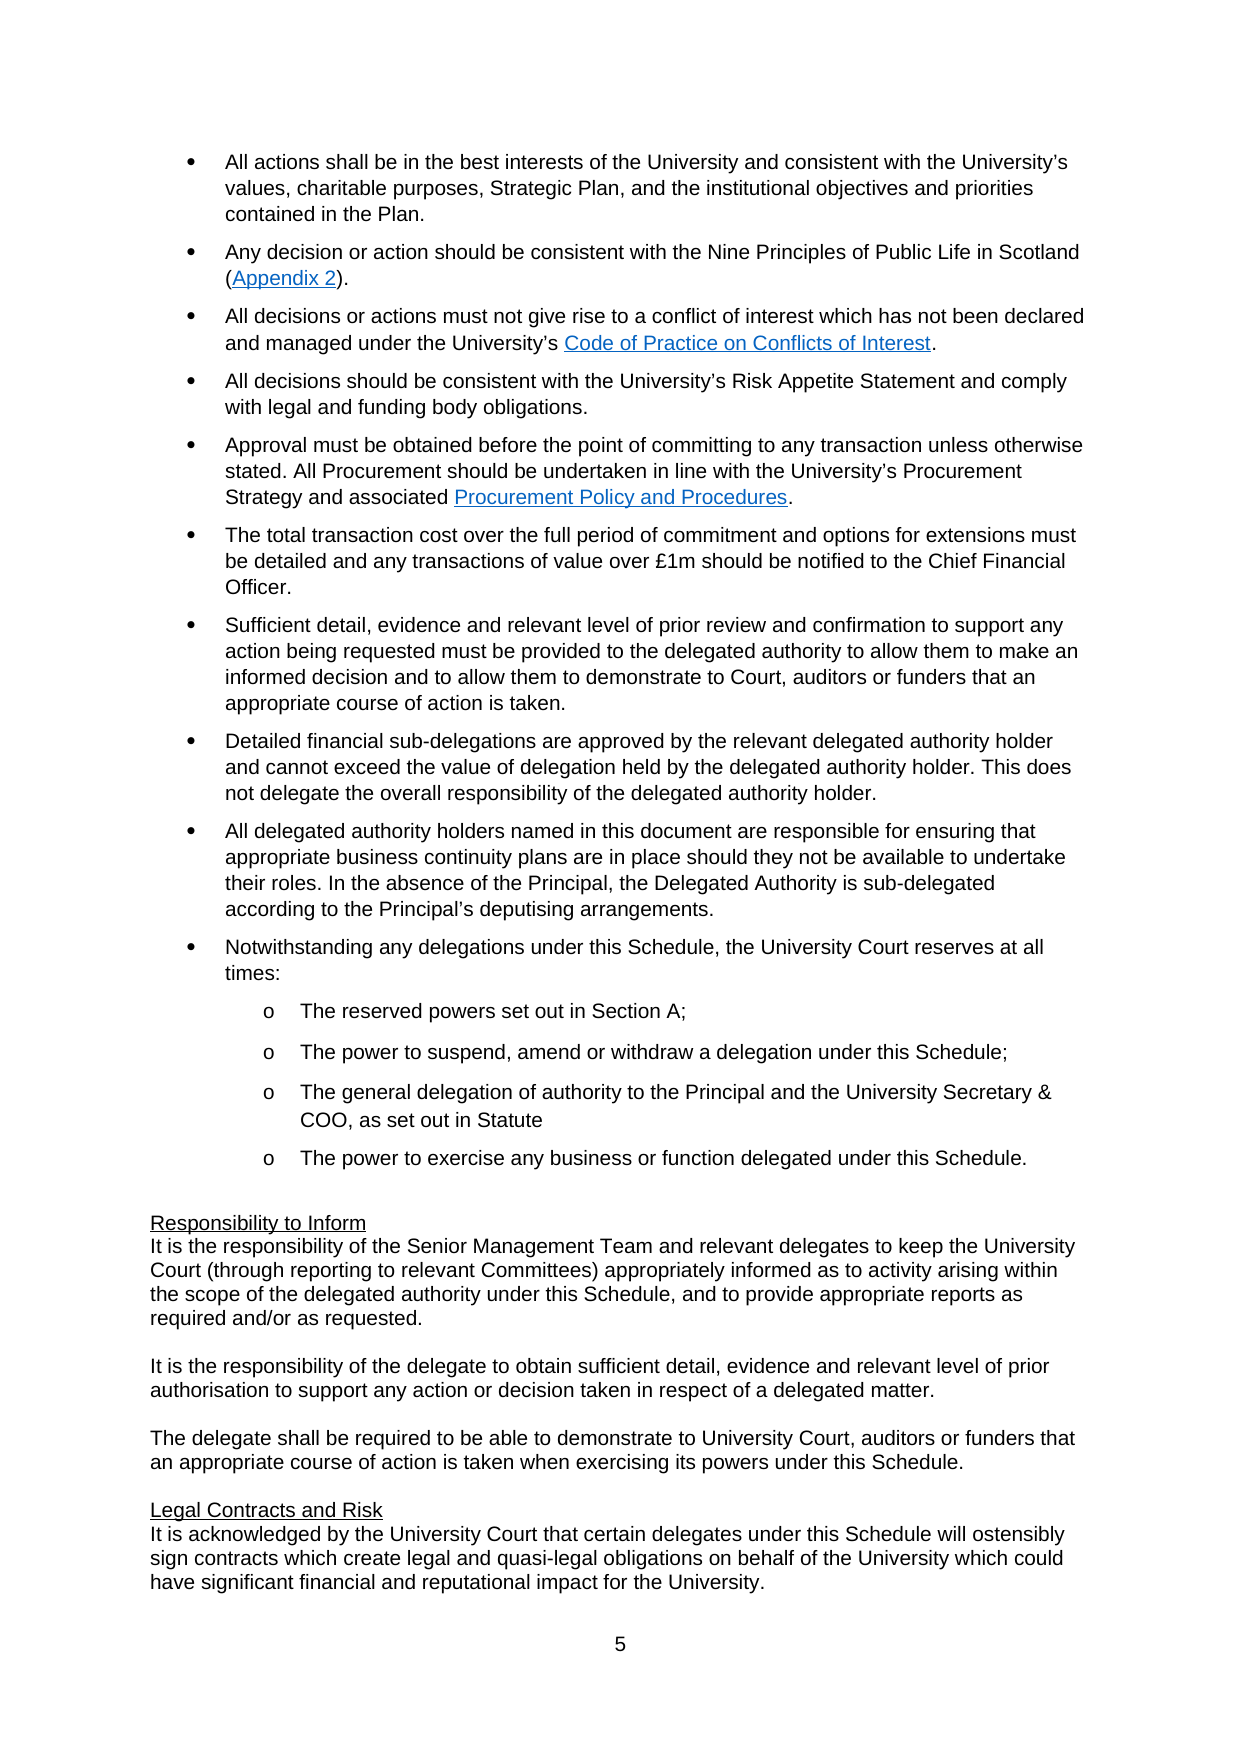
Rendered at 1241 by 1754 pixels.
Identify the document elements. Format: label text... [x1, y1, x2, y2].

list Any decision or action should be consistent with the Nine Principles of Public Life in Scotland (Appendix 2). [187, 240, 1090, 290]
list All delegated authority holders named in this document are responsible for ensuring that appropriate business continuity plans are in place should they not be available to undertake their roles. In the absence of the Principal, the Delegated Authority is sub-delegated according to the Principal’s deputising arrangements. [187, 819, 1090, 921]
list The general delegation of authority to the Principal and the University Secretary & COO, as set out in Statute [262, 1080, 1090, 1132]
text It is acknowledged by the University Court that certain delegates under this Schedule will ostensibly sign contracts which create legal and quasi-legal obligations on behalf of the University which could have significant financial and reputational impact for the University. [150, 1522, 1090, 1594]
list Notwithstanding any delegations under this Schedule, the University Court reserves at all times: [187, 935, 1090, 985]
list All actions shall be in the best interests of the University and consistent with the University’s values, charitable purposes, Strategic Plan, and the institutional objectives and priorities contained in the Plan. [187, 150, 1090, 226]
text The delegate shall be required to be able to demonstrate to University Court, auditors or funders that an appropriate course of action is taken when exercising its powers under this Schedule. [150, 1426, 1090, 1474]
list Sufficient detail, evidence and relevant level of prior review and confirmation to support any action being requested must be provided to the delegated authority to allow them to make an informed decision and to allow them to demonstrate to Court, auditors or funders that an appropriate course of action is taken. [187, 613, 1090, 715]
list The power to suspend, amend or withdraw a delegation under this Schedule; [262, 1040, 1090, 1066]
text It is the responsibility of the Senior Management Team and relevant delegates to keep the University Court (through reporting to relevant Committees) appropriately informed as to activity arising within the scope of the delegated authority under this Schedule, and to provide appropriate reports as required and/or as requested. [150, 1234, 1090, 1330]
list All decisions should be consistent with the University’s Risk Appetite Statement and comply with legal and funding body obligations. [187, 369, 1090, 418]
list Detailed financial sub-delegations are approved by the relevant delegated authority holder and cannot exceed the value of delegation held by the delegated authority holder. This does not delegate the overall responsibility of the delegated authority holder. [187, 729, 1090, 805]
subtitle Legal Contracts and Risk [150, 1498, 1090, 1522]
text It is the responsibility of the delegate to obtain sufficient detail, evidence and relevant level of prior authorisation to support any action or decision taken in respect of a delegated matter. [150, 1354, 1090, 1402]
list All decisions or actions must not give rise to a conflict of interest which has not been declared and managed under the University’s Code of Practice on Conflicts of Interest. [187, 304, 1090, 354]
list The power to exercise any business or function delegated under this Schedule. [262, 1146, 1090, 1172]
list The reserved powers set out in Section A; [262, 999, 1090, 1025]
subtitle Responsibility to Inform [150, 1210, 1090, 1234]
list Approval must be obtained before the point of committing to any transaction unless otherwise stated. All Procurement should be undertaken in line with the University’s Procurement Strategy and associated Procurement Policy and Procedures. [187, 433, 1090, 509]
list The total transaction cost over the full period of commitment and options for extensions must be detailed and any transactions of value over £1m should be notified to the Chief Financial Officer. [187, 523, 1090, 599]
